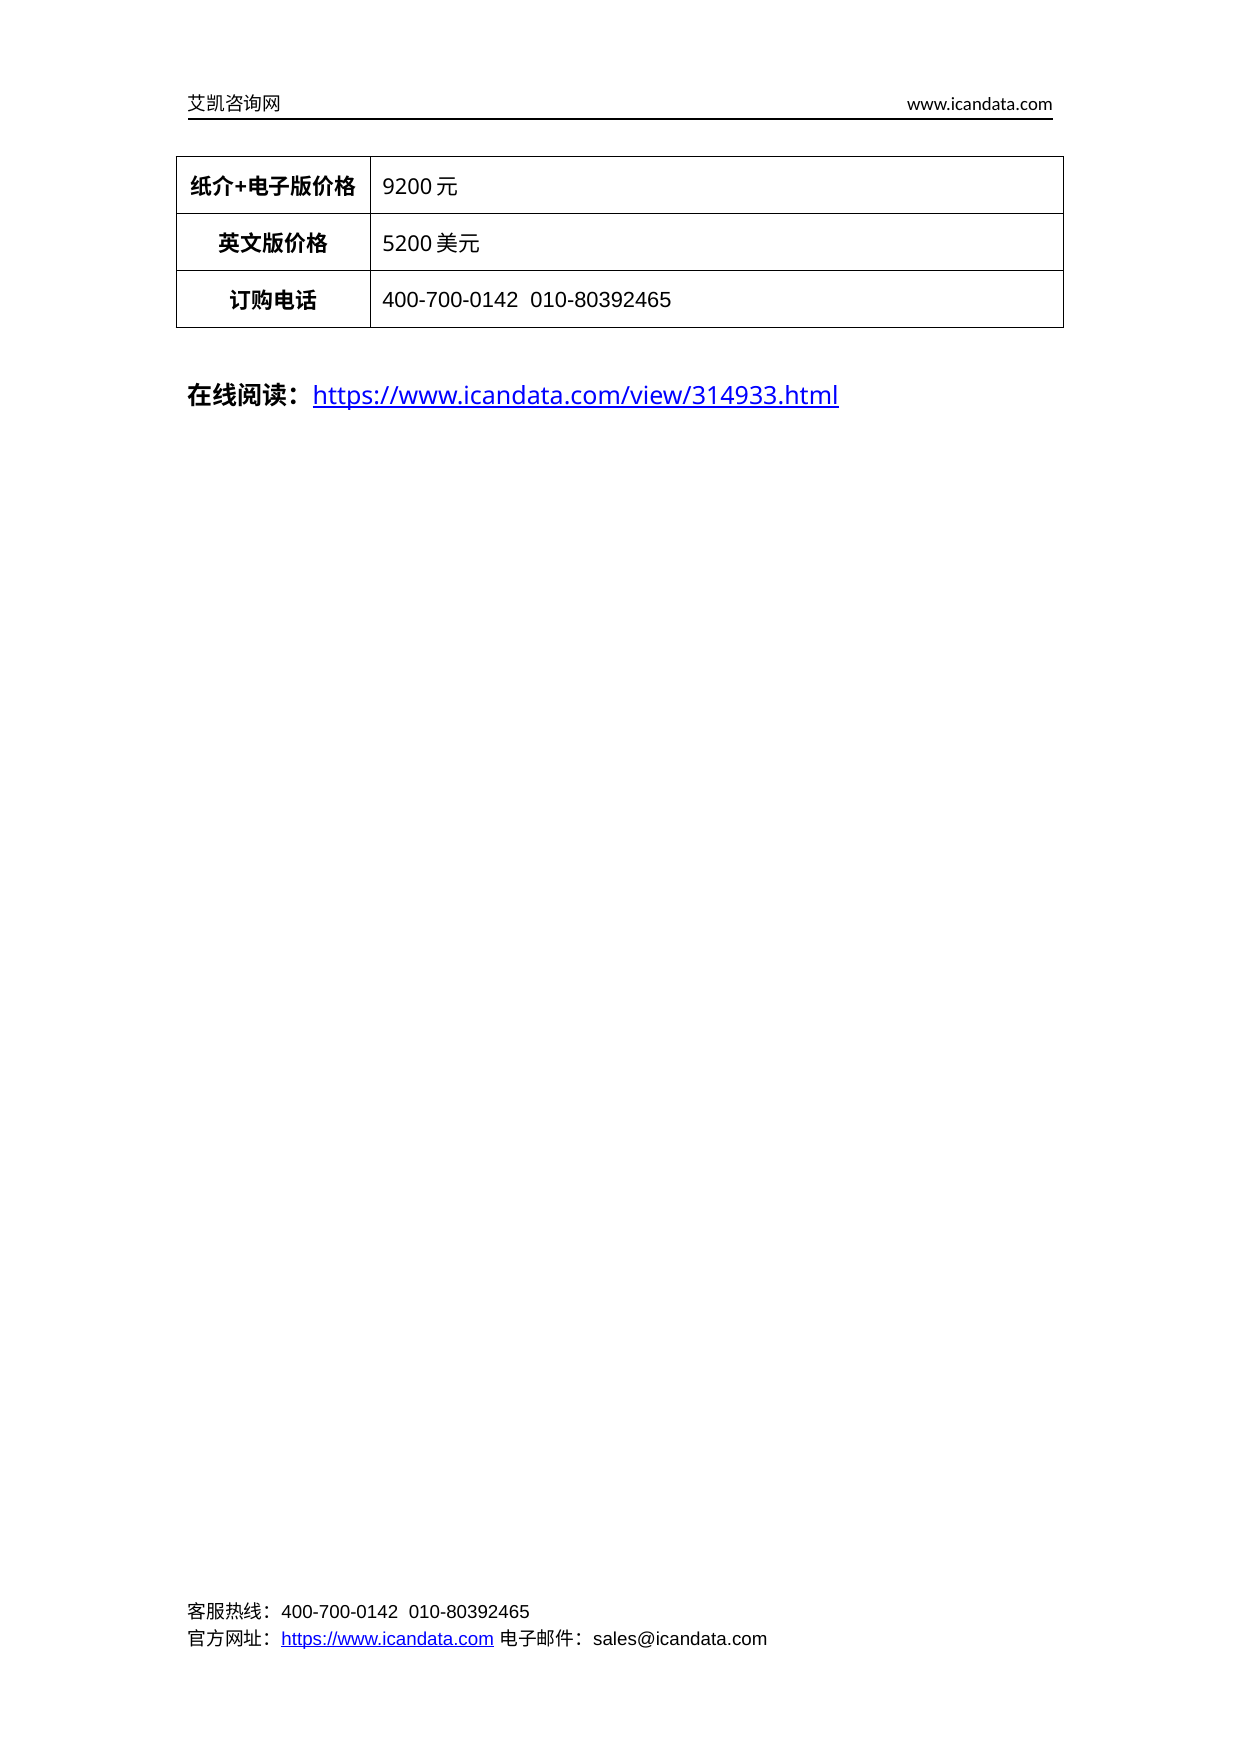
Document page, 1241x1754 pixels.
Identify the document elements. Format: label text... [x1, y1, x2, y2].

table_cell 9200元 [371, 157, 1063, 213]
table_cell 订购电话 [177, 271, 370, 327]
table_cell 英文版价格 [177, 214, 370, 270]
text 在线阅读：https://www.icandata.com/view/314933.html [187, 361, 1053, 426]
table_cell 5200美元 [371, 214, 1063, 270]
table_cell 纸介+电子版价格 [177, 157, 370, 213]
table_cell 400-700-0142 010-80392465 [371, 271, 1063, 327]
